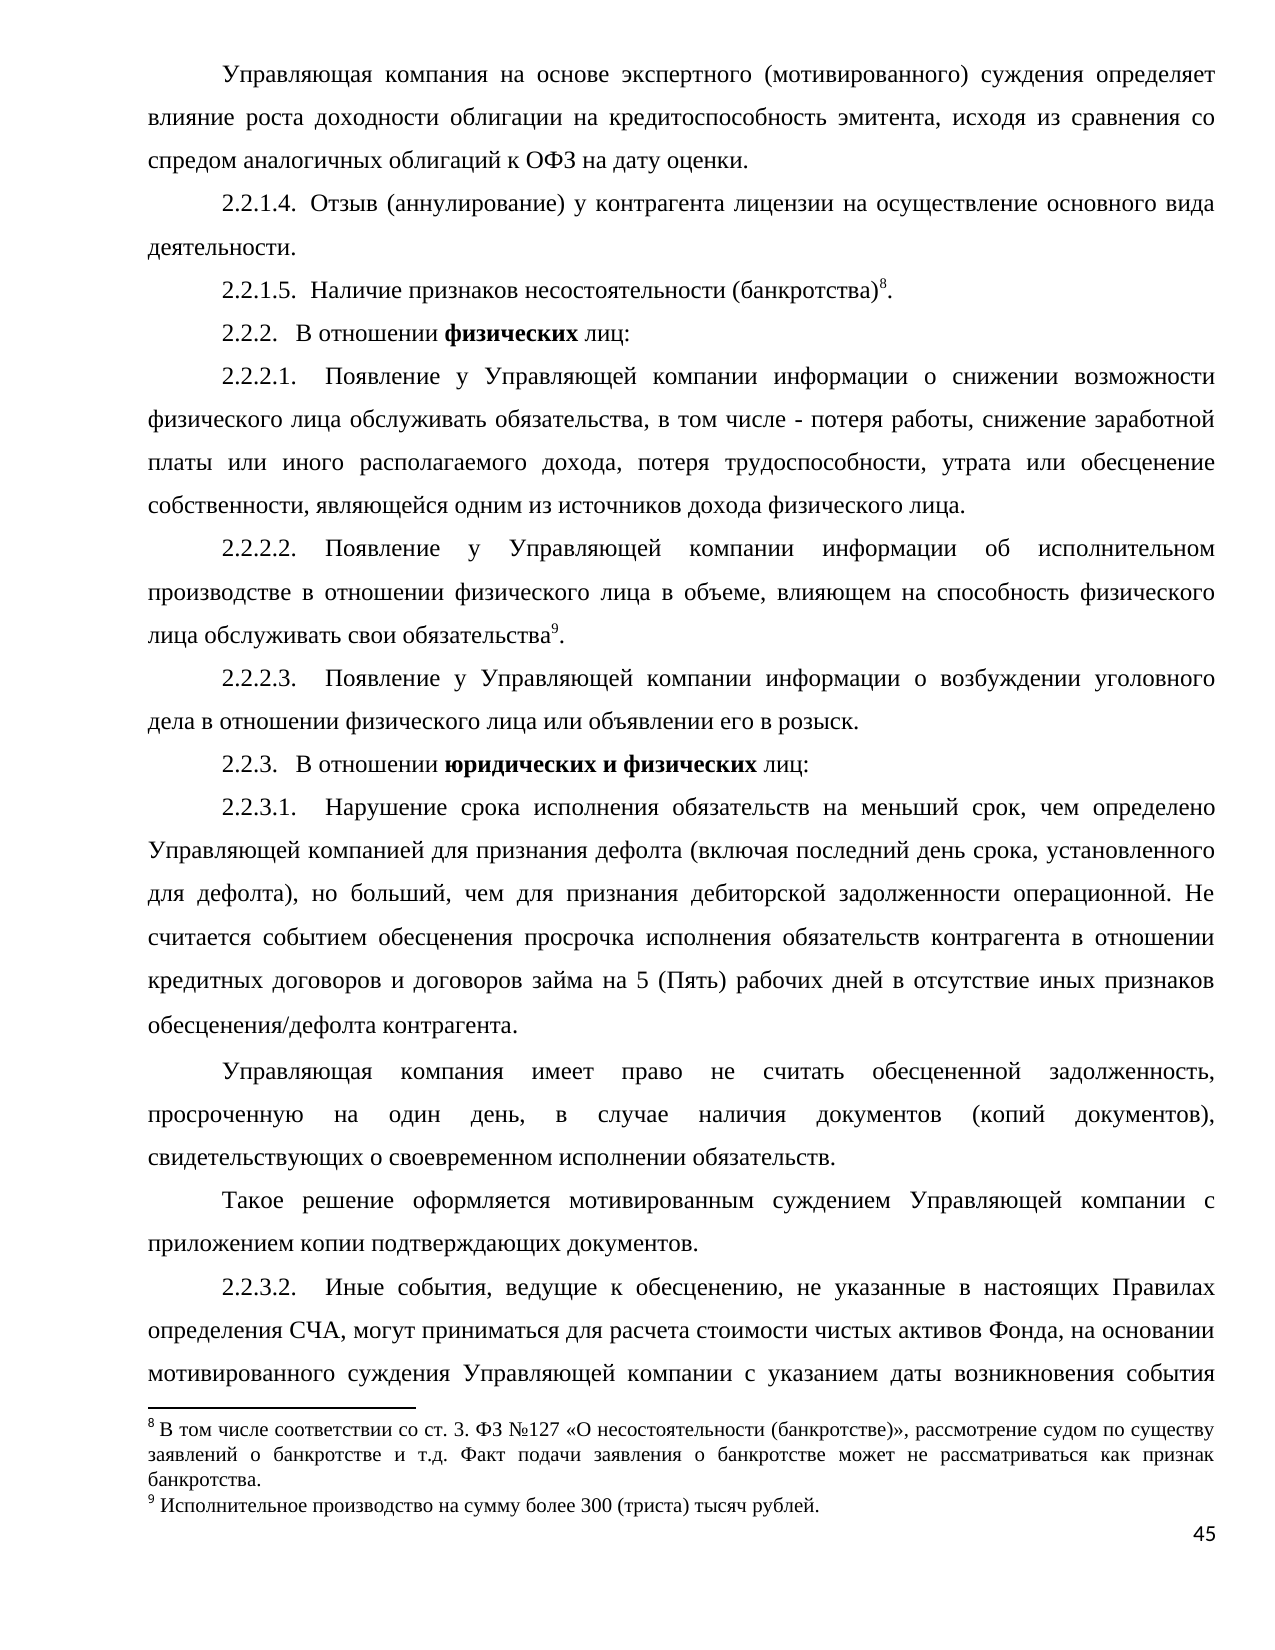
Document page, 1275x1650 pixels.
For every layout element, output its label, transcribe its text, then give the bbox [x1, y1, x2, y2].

list Нарушение срока исполнения обязательств на меньший срок, чем определено Управляющей компанией для признания дефолта (включая последний день срока, установленного для дефолта), но больший, чем для признания дебиторской задолженности операционной. Не считается событием обесценения просрочка исполнения обязательств контрагента в отношении кредитных договоров и договоров займа на 5 (Пять) рабочих дней в отсутствие иных признаков обесценения/дефолта контрагента. [148, 792, 1216, 1040]
list В отношении юридических и физических лиц: [148, 749, 1216, 778]
list Появление у Управляющей компании информации о снижении возможности физического лица обслуживать обязательства, в том числе - потеря работы, снижение заработной платы или иного располагаемого дохода, потеря трудоспособности, утрата или обесценение собственности, являющейся одним из источников дохода физического лица. [148, 361, 1216, 519]
list Появление у Управляющей компании информации об исполнительном производстве в отношении физического лица в объеме, влияющем на способность физического лица обслуживать свои обязательства. [148, 533, 1216, 648]
list Отзыв (аннулирование) у контрагента лицензии на осуществление основного вида деятельности. [148, 188, 1216, 260]
list Такое решение оформляется мотивированным суждением Управляющей компании с приложением копии подтверждающих документов. [148, 1185, 1216, 1257]
list Наличие признаков несостоятельности (банкротства). [148, 275, 1216, 303]
list Управляющая компания имеет право не считать обесцененной задолженность, просроченную на один день, в случае наличия документов (копий документов), свидетельствующих о своевременном исполнении обязательств. [148, 1056, 1216, 1171]
list Появление у Управляющей компании информации о возбуждении уголовного дела в отношении физического лица или объявлении его в розыск. [148, 663, 1216, 735]
list Управляющая компания на основе экспертного (мотивированного) суждения определяет влияние роста доходности облигации на кредитоспособность эмитента, исходя из сравнения со спредом аналогичных облигаций к ОФЗ на дату оценки. [148, 59, 1216, 174]
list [148, 1272, 1216, 1387]
list В отношении физических лиц: [148, 318, 1216, 347]
